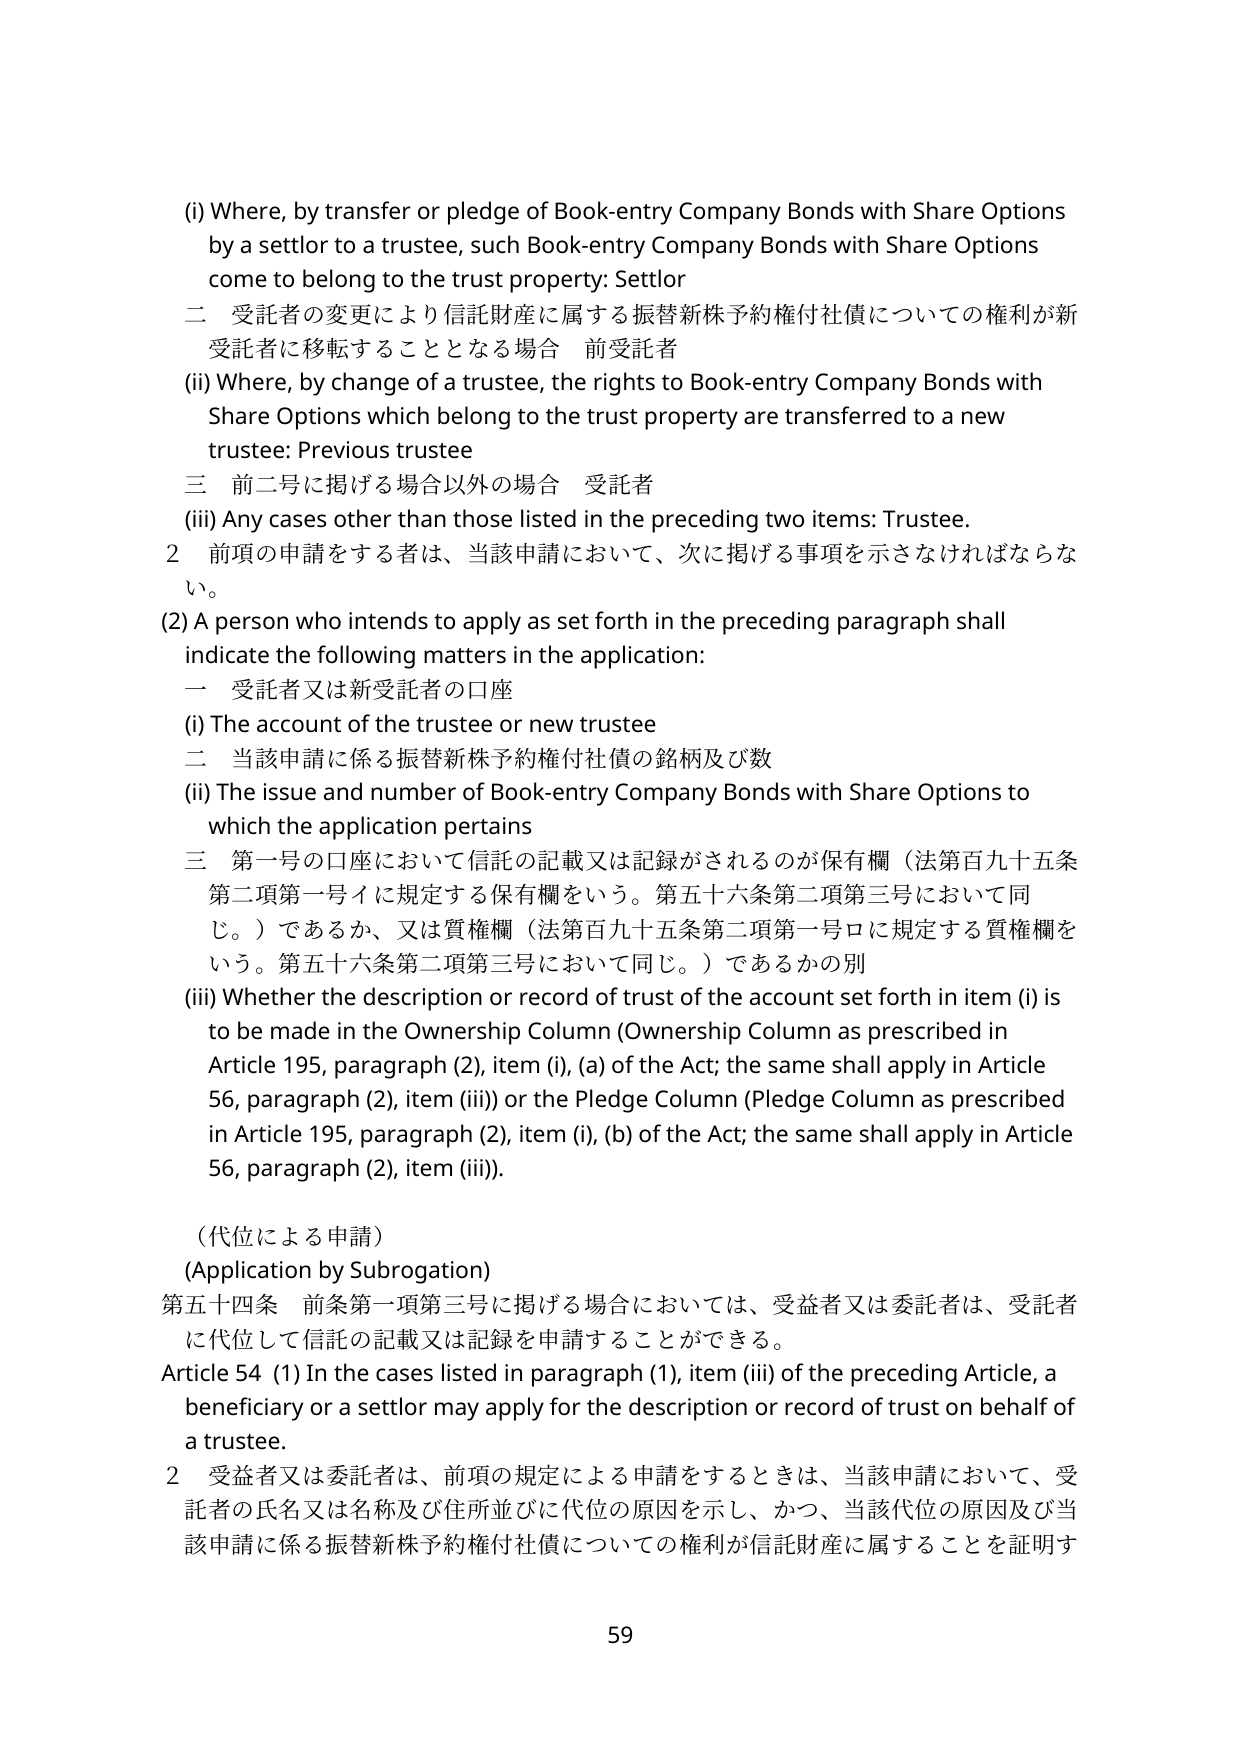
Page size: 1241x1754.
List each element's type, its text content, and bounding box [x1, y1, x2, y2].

text (iii) Whether the description or record of trust of the account set forth in item (i) is to be made in the Ownership Column (Ownership Column as prescribed in Article 195, paragraph (2), item (i), (a) of the Act; the same shall apply in Article 56, paragraph (2), item (iii)) or the Pledge Column (Pledge Column as prescribed in Article 195, paragraph (2), item (i), (b) of the Act; the same shall apply in Article 56, paragraph (2), item (iii)). [184, 979, 1079, 1184]
text 三 第一号の口座において信託の記載又は記録がされるのが保有欄（法第百九十五条第二項第一号イに規定する保有欄をいう。第五十六条第二項第三号において同じ。）であるか、又は質権欄（法第百九十五条第二項第一号ロに規定する質権欄をいう。第五十六条第二項第三号において同じ。）であるかの別 [184, 843, 1079, 979]
text (2) A person who intends to apply as set forth in the preceding paragraph shall indicate the following matters in the application: [161, 604, 1079, 672]
text 第五十四条 前条第一項第三号に掲げる場合においては、受益者又は委託者は、受託者に代位して信託の記載又は記録を申請することができる。 [161, 1287, 1079, 1355]
text 一 受託者又は新受託者の口座 [184, 672, 1079, 706]
text (Application by Subrogation) [184, 1253, 1079, 1287]
text ２ 前項の申請をする者は、当該申請において、次に掲げる事項を示さなければならない。 [161, 535, 1079, 604]
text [161, 1458, 1079, 1560]
text (i) Where, by transfer or pledge of Book-entry Company Bonds with Share Options by a settlor to a trustee, such Book-entry Company Bonds with Share Options come to belong to the trust property: Settlor [184, 194, 1079, 296]
text （代位による申請） [184, 1219, 1079, 1253]
text Article 54 (1) In the cases listed in paragraph (1), item (iii) of the preceding Article, a beneficiary or a settlor may apply for the description or record of trust on behalf of a trustee. [161, 1355, 1079, 1458]
text (ii) The issue and number of Book-entry Company Bonds with Share Options to which the application pertains [184, 774, 1079, 843]
text 二 受託者の変更により信託財産に属する振替新株予約権付社債についての権利が新受託者に移転することとなる場合 前受託者 [184, 296, 1079, 364]
text 二 当該申請に係る振替新株予約権付社債の銘柄及び数 [184, 740, 1079, 774]
text (i) The account of the trustee or new trustee [184, 706, 1079, 740]
text (iii) Any cases other than those listed in the preceding two items: Trustee. [184, 501, 1079, 535]
text (ii) Where, by change of a trustee, the rights to Book-entry Company Bonds with Share Options which belong to the trust property are transferred to a new trustee: Previous trustee [184, 364, 1079, 467]
text 三 前二号に掲げる場合以外の場合 受託者 [184, 467, 1079, 501]
